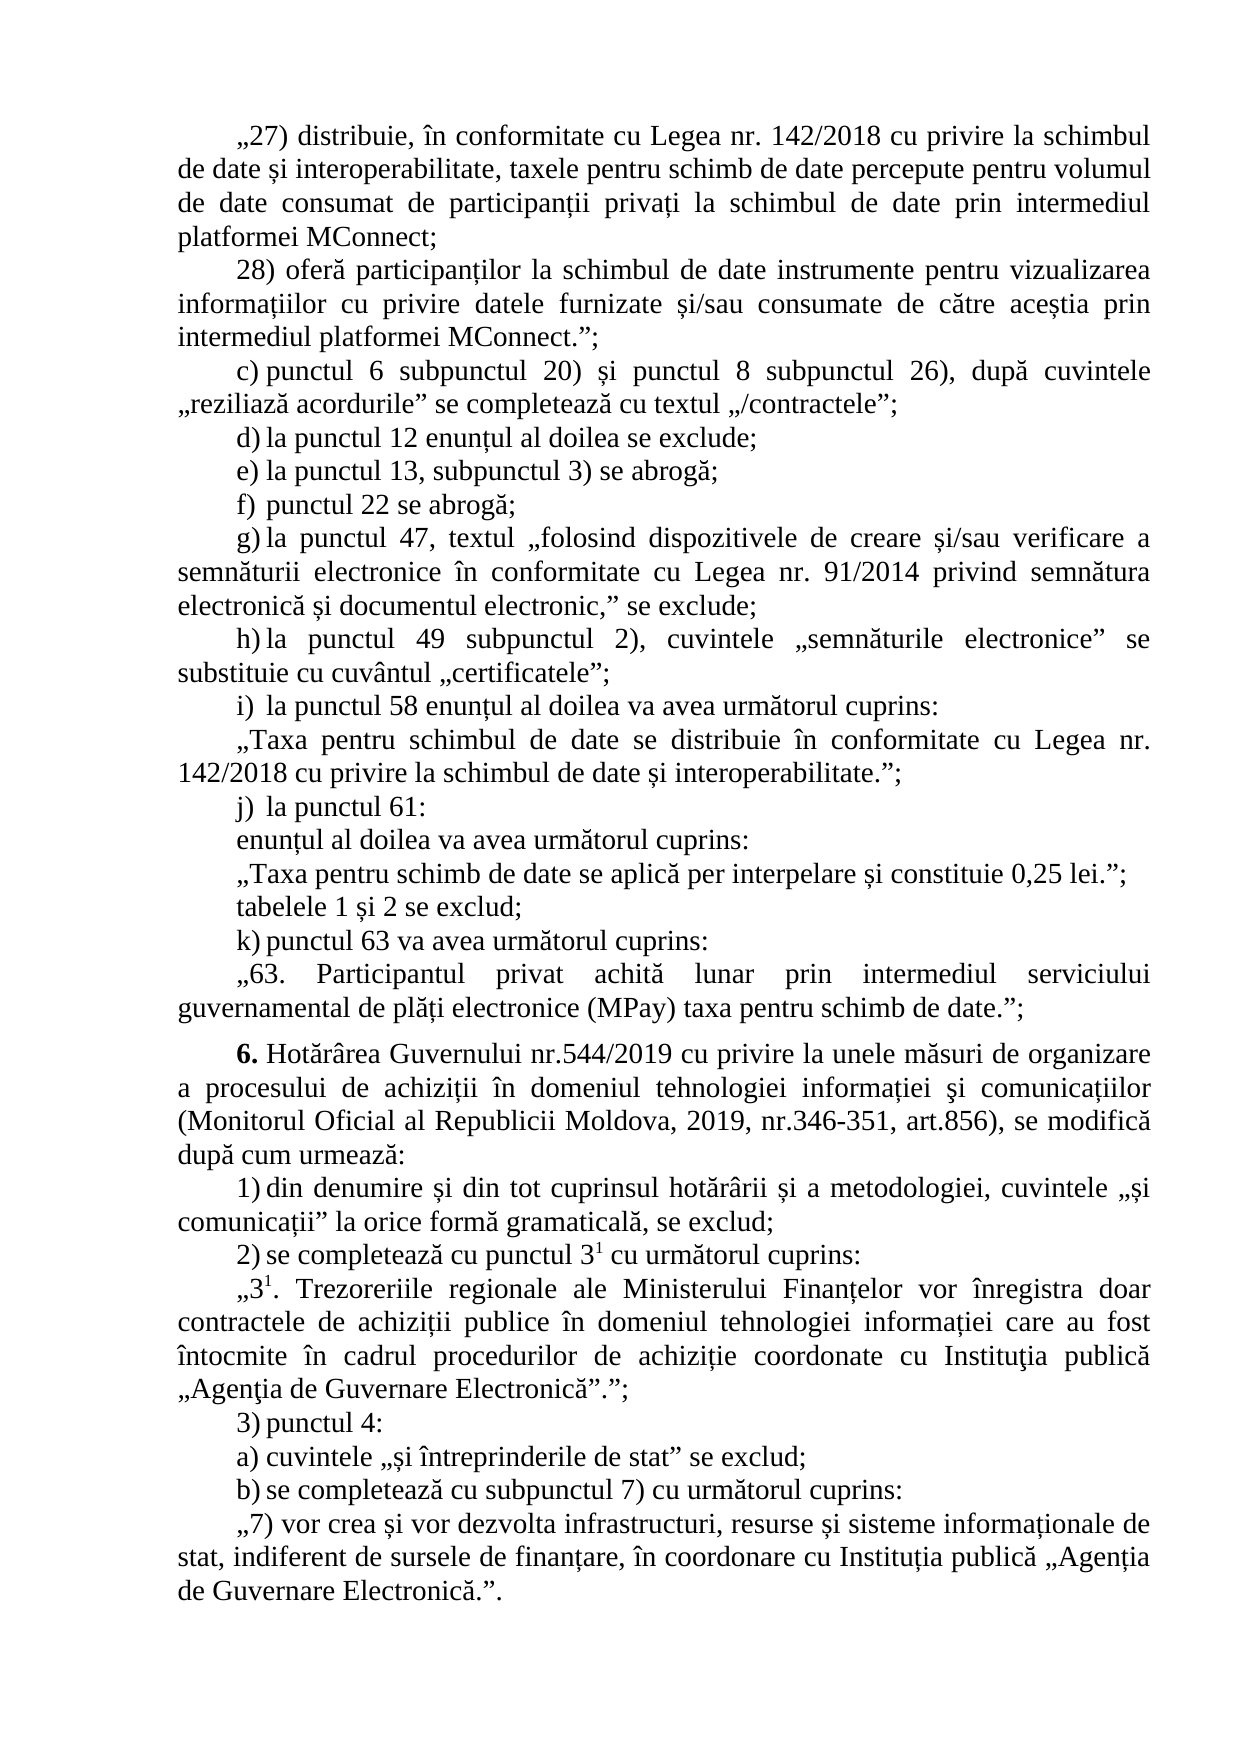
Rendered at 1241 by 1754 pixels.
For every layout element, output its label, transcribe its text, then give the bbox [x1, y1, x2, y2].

list se completează cu punctul 31 cu următorul cuprins: [177, 1237, 1152, 1271]
list se completează cu subpunctul 7) cu următorul cuprins: [177, 1472, 1152, 1506]
list punctul 63 va avea următorul cuprins: [177, 923, 1152, 957]
text 28) oferă participanților la schimbul de date instrumente pentru vizualizarea informațiilor cu privire datele furnizate și/sau consumate de către aceștia prin intermediul platformei MConnect.”; [177, 252, 1152, 353]
text „31. Trezoreriile regionale ale Ministerului Finanțelor vor înregistra doar contractele de achiziții publice în domeniul tehnologiei informației care au fost întocmite în cadrul procedurilor de achiziție coordonate cu Instituţia publică „Agenţia de Guvernare Electronică”.”; [177, 1271, 1152, 1405]
list la punctul 49 subpunctul 2), cuvintele „semnăturile electronice” se substituie cu cuvântul „certificatele”; [177, 621, 1152, 688]
text „27) distribuie, în conformitate cu Legea nr. 142/2018 cu privire la schimbul de date și interoperabilitate, taxele pentru schimb de date percepute pentru volumul de date consumat de participanții privați la schimbul de date prin intermediul platformei MConnect; [177, 118, 1152, 252]
list din denumire și din tot cuprinsul hotărârii și a metodologiei, cuvintele „și comunicații” la orice formă gramaticală, se exclud; [177, 1170, 1152, 1237]
list punctul 22 se abrogă; [177, 487, 1152, 521]
text „7) vor crea și vor dezvolta infrastructuri, resurse și sisteme informaționale de stat, indiferent de sursele de finanțare, în coordonare cu Instituția publică „Agenția de Guvernare Electronică.”. [177, 1506, 1152, 1606]
list tabelele 1 și 2 se exclud; [177, 889, 1152, 923]
list la punctul 47, textul „folosind dispozitivele de creare și/sau verificare a semnăturii electronice în conformitate cu Legea nr. 91/2014 privind semnătura electronică și documentul electronic,” se exclude; [177, 521, 1152, 621]
list „Taxa pentru schimb de date se aplică per interpelare și constituie 0,25 lei.”; [177, 856, 1152, 889]
list „Taxa pentru schimbul de date se distribuie în conformitate cu Legea nr. 142/2018 cu privire la schimbul de date și interoperabilitate.”; [177, 722, 1152, 789]
list punctul 6 subpunctul 20) și punctul 8 subpunctul 26), după cuvintele „reziliază acordurile” se completează cu textul „/contractele”; [177, 353, 1152, 420]
list cuvintele „și întreprinderile de stat” se exclud; [177, 1439, 1152, 1472]
list la punctul 12 enunțul al doilea se exclude; [177, 420, 1152, 453]
list la punctul 58 enunțul al doilea va avea următorul cuprins: [177, 688, 1152, 722]
list la punctul 13, subpunctul 3) se abrogă; [177, 453, 1152, 487]
list punctul 4: [177, 1405, 1152, 1439]
list la punctul 61: [177, 789, 1152, 822]
list Hotărârea Guvernului nr.544/2019 cu privire la unele măsuri de organizare a procesului de achiziții în domeniul tehnologiei informației şi comunicațiilor (Monitorul Oficial al Republicii Moldova, 2019, nr.346-351, art.856), se modifică după cum urmează: [177, 1036, 1152, 1170]
list „63. Participantul privat achită lunar prin intermediul serviciului guvernamental de plăți electronice (MPay) taxa pentru schimb de date.”; [177, 957, 1152, 1024]
text enunțul al doilea va avea următorul cuprins: [177, 822, 1152, 856]
